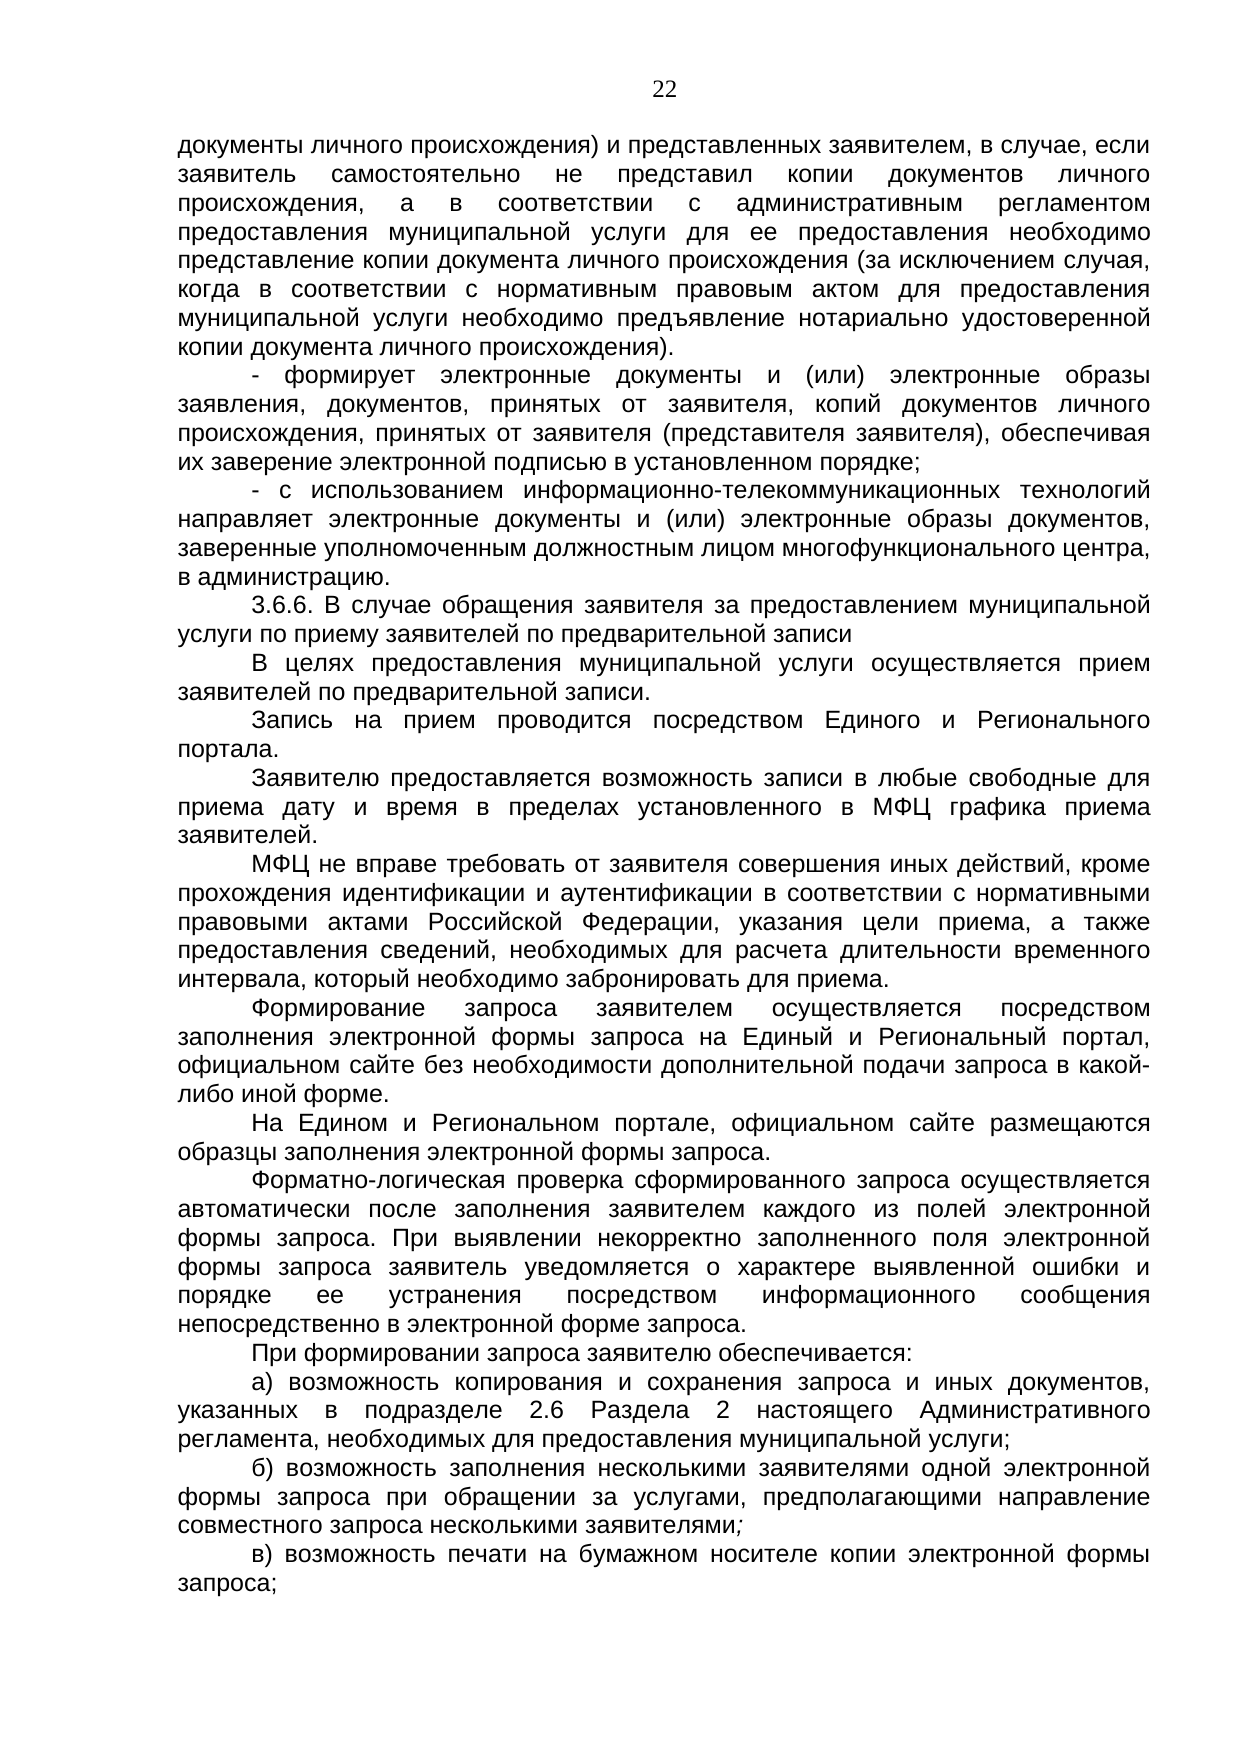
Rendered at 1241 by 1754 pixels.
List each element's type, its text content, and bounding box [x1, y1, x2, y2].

text б) возможность заполнения несколькими заявителями одной электронной формы запроса при обращении за услугами, предполагающими направление совместного запроса несколькими заявителями; [177, 1453, 1152, 1539]
text В целях предоставления муниципальной услуги осуществляется прием заявителей по предварительной записи. [177, 648, 1152, 706]
text а) возможность копирования и сохранения запроса и иных документов, указанных в подразделе 2.6 Раздела 2 настоящего Административного регламента, необходимых для предоставления муниципальной услуги; [177, 1367, 1152, 1453]
text На Едином и Региональном портале, официальном сайте размещаются образцы заполнения электронной формы запроса. [177, 1108, 1152, 1166]
text МФЦ не вправе требовать от заявителя совершения иных действий, кроме прохождения идентификации и аутентификации в соответствии с нормативными правовыми актами Российской Федерации, указания цели приема, а также предоставления сведений, необходимых для расчета длительности временного интервала, который необходимо забронировать для приема. [177, 849, 1152, 993]
text Запись на прием проводится посредством Единого и Регионального портала. [177, 706, 1152, 763]
text При формировании запроса заявителю обеспечивается: [177, 1338, 1152, 1367]
text Форматно-логическая проверка сформированного запроса осуществляется автоматически после заполнения заявителем каждого из полей электронной формы запроса. При выявлении некорректно заполненного поля электронной формы запроса заявитель уведомляется о характере выявленной ошибки и порядке ее устранения посредством информационного сообщения непосредственно в электронной форме запроса. [177, 1166, 1152, 1338]
text Заявителю предоставляется возможность записи в любые свободные для приема дату и время в пределах установленного в МФЦ графика приема заявителей. [177, 763, 1152, 849]
text - с использованием информационно-телекоммуникационных технологий направляет электронные документы и (или) электронные образы документов, заверенные уполномоченным должностным лицом многофункционального центра, в администрацию. [177, 476, 1152, 591]
text Формирование запроса заявителем осуществляется посредством заполнения электронной формы запроса на Единый и Региональный портал, официальном сайте без необходимости дополнительной подачи запроса в какой-либо иной форме. [177, 993, 1152, 1108]
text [177, 131, 1152, 361]
text в) возможность печати на бумажном носителе копии электронной формы запроса; [177, 1539, 1152, 1597]
text 3.6.6. В случае обращения заявителя за предоставлением муниципальной услуги по приему заявителей по предварительной записи [177, 591, 1152, 648]
text - формирует электронные документы и (или) электронные образы заявления, документов, принятых от заявителя, копий документов личного происхождения, принятых от заявителя (представителя заявителя), обеспечивая их заверение электронной подписью в установленном порядке; [177, 361, 1152, 476]
